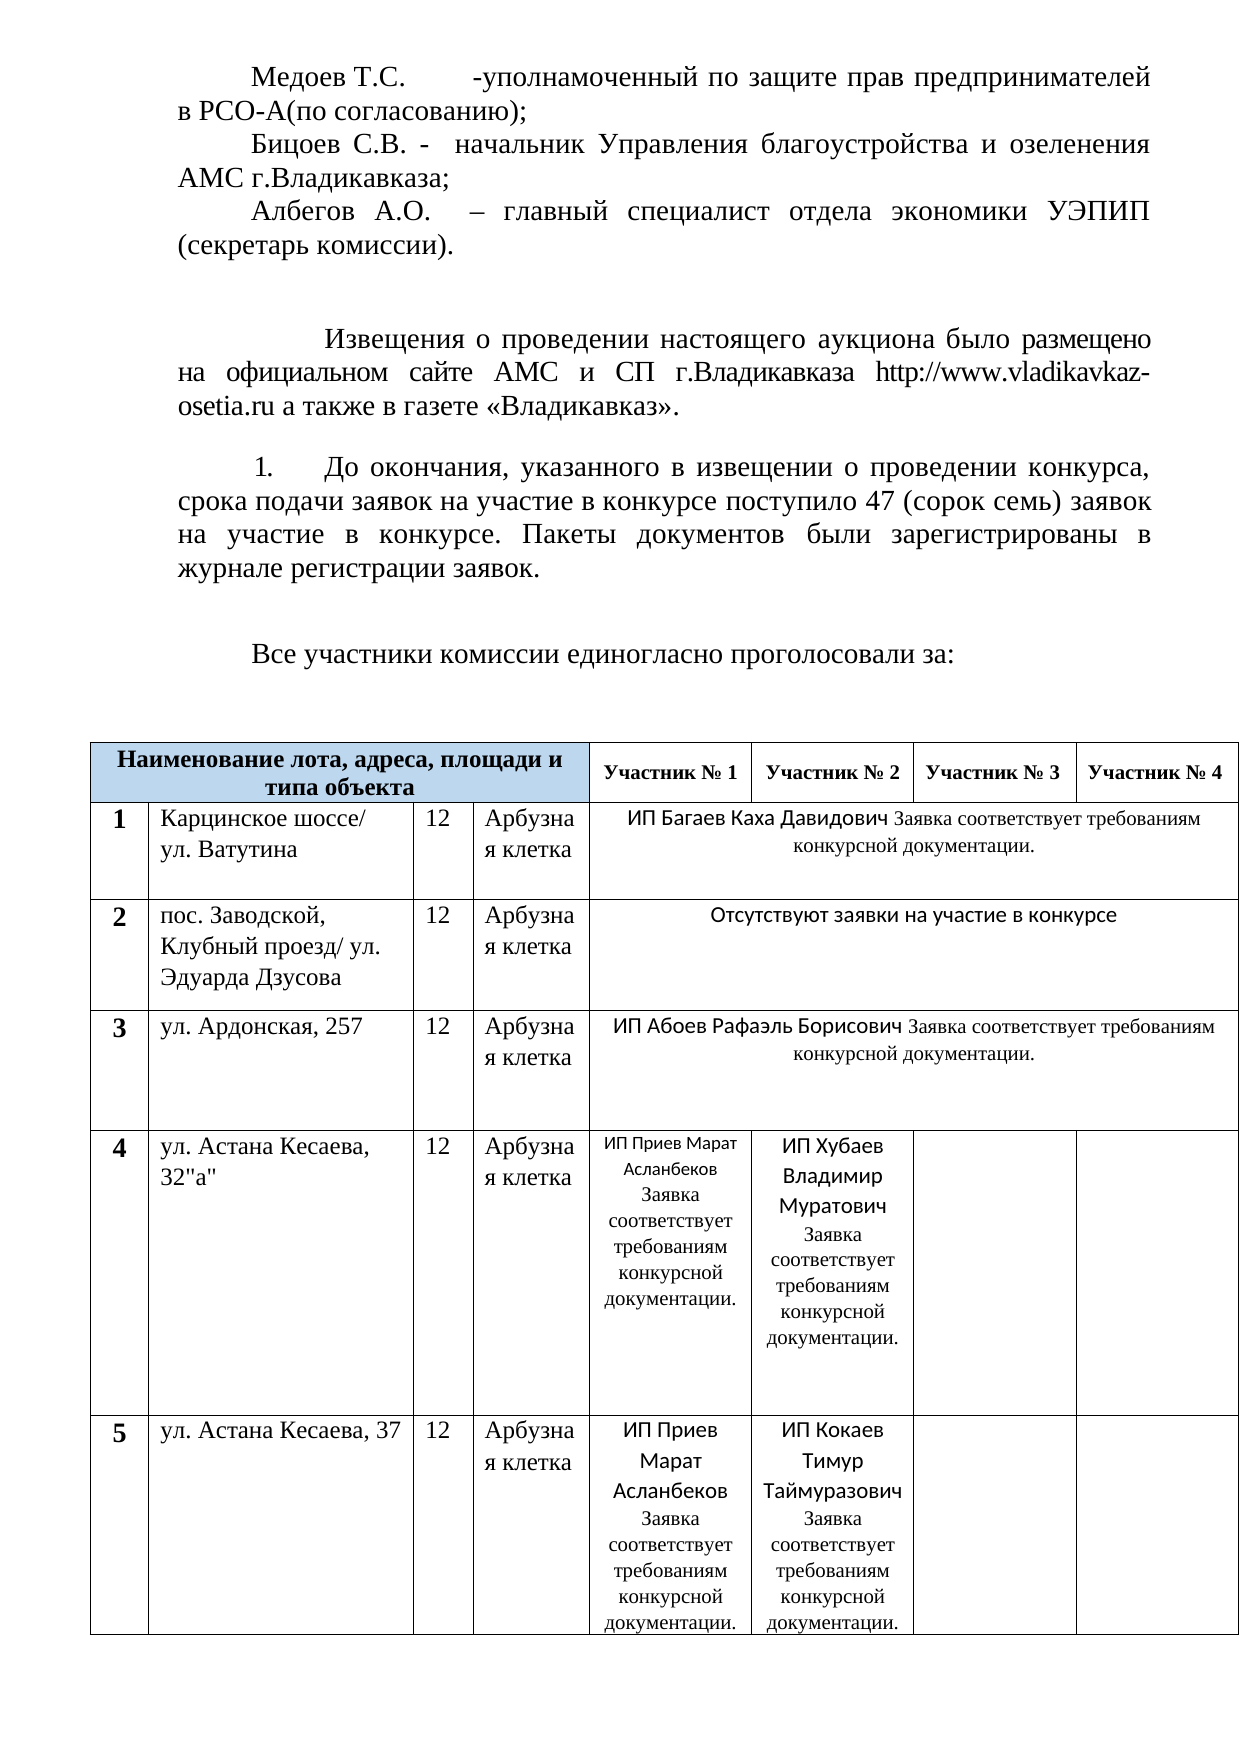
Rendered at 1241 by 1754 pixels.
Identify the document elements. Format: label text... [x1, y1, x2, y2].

table_cell 12 [414, 803, 473, 899]
table_cell Арбузная клетка [474, 803, 589, 899]
table_cell Арбузная клетка [474, 900, 589, 1010]
table_cell ул. Астана Кесаева, 32"а" [149, 1131, 413, 1414]
table_header Участник № 1 [590, 743, 751, 802]
table_cell Арбузная клетка [474, 1011, 589, 1130]
table_cell ИП Багаев Каха Давидович Заявка соответствует требованиям конкурсной документации. [590, 803, 1238, 899]
text Албегов А.О. – главный специалист отдела экономики УЭПИП (секретарь комиссии). [177, 193, 1152, 260]
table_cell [590, 1416, 751, 1634]
text Медоев Т.С. -уполнамоченный по защите прав предпринимателей в РСО-А(по согласованию); [177, 59, 1152, 126]
table_cell [914, 1131, 1076, 1414]
table_cell Карцинское шоссе/ ул. Ватутина [149, 803, 413, 899]
table_cell [1077, 1416, 1238, 1634]
table_cell 2 [91, 900, 148, 1010]
table_cell Арбузная клетка [474, 1131, 589, 1414]
table_cell ИП Приев Марат Асланбеков Заявка соответствует требованиям конкурсной документации. [590, 1131, 751, 1414]
text Все участники комиссии единогласно проголосовали за: [177, 637, 1152, 670]
table_header Участник № 2 [752, 743, 913, 802]
table_cell [1077, 1131, 1238, 1414]
table_cell 3 [91, 1011, 148, 1130]
table_cell 12 [414, 1131, 473, 1414]
table_cell 1 [91, 803, 148, 899]
table_header Наименование лота, адреса, площади и типа объекта [91, 743, 589, 802]
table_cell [752, 1416, 913, 1634]
table_cell Арбузная клетка [474, 1416, 589, 1634]
table_cell 12 [414, 900, 473, 1010]
table_cell ИП Абоев Рафаэль Борисович Заявка соответствует требованиям конкурсной документации. [590, 1011, 1238, 1130]
table_cell 12 [414, 1416, 473, 1634]
table_cell пос. Заводской, Клубный проезд/ ул. Эдуарда Дзусова [149, 900, 413, 1010]
table_cell Отсутствуют заявки на участие в конкурсе [590, 900, 1238, 1010]
table_header Участник № 3 [914, 743, 1076, 802]
text Извещения о проведении настоящего аукциона было размещено на официальном сайте АМС и СП г.Владикавказа http://www.vladikavkaz- osetia.ru а также в газете «Владикавказ». [178, 321, 1152, 422]
table_header Участник № 4 [1077, 743, 1238, 802]
table_cell [914, 1416, 1076, 1634]
table_cell 4 [91, 1131, 148, 1414]
table_cell ул. Ардонская, 257 [149, 1011, 413, 1130]
list До окончания, указанного в извещении о проведении конкурса, срока подачи заявок на участие в конкурсе поступило 47 (сорок семь) заявок на участие в конкурсе. Пакеты документов были зарегистрированы в журнале регистрации заявок. [178, 449, 1152, 584]
table_cell 12 [414, 1011, 473, 1130]
text Бицоев С.В. - начальник Управления благоустройства и озеленения АМС г.Владикавказа; [177, 126, 1152, 193]
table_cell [149, 1416, 413, 1634]
table_cell 5 [91, 1416, 148, 1634]
table_cell ИП Хубаев Владимир Муратович Заявка соответствует требованиям конкурсной документации. [752, 1131, 913, 1414]
